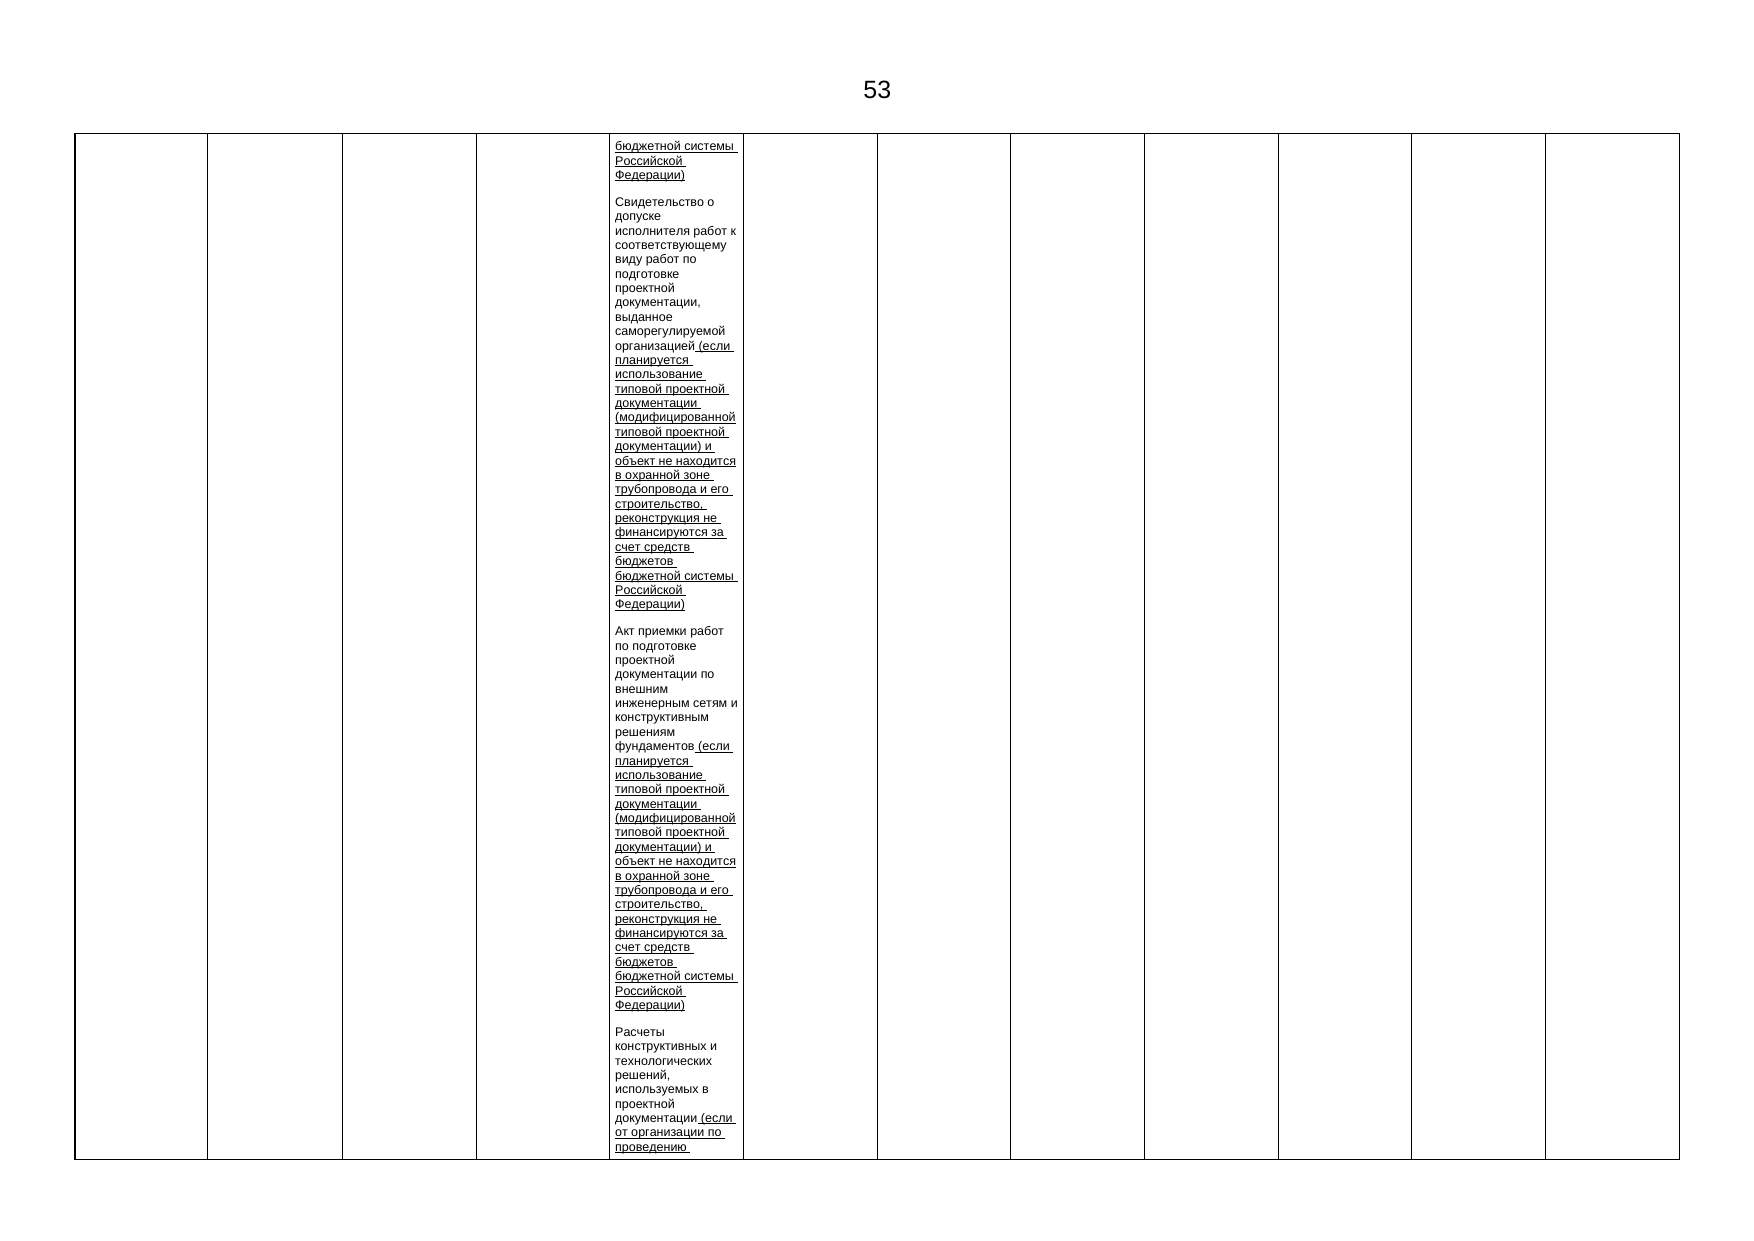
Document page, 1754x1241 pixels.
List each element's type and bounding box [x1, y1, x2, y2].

table_cell [1011, 134, 1144, 1159]
table_cell [1145, 134, 1278, 1159]
table_cell [1546, 134, 1679, 1159]
table_cell [610, 134, 743, 1159]
table_cell [208, 134, 342, 1159]
table_cell [343, 134, 476, 1159]
table_cell [477, 134, 609, 1159]
table_cell [1279, 134, 1411, 1159]
table_cell [76, 134, 207, 1159]
table_cell [744, 134, 877, 1159]
table_cell [1412, 134, 1545, 1159]
table_cell [878, 134, 1010, 1159]
